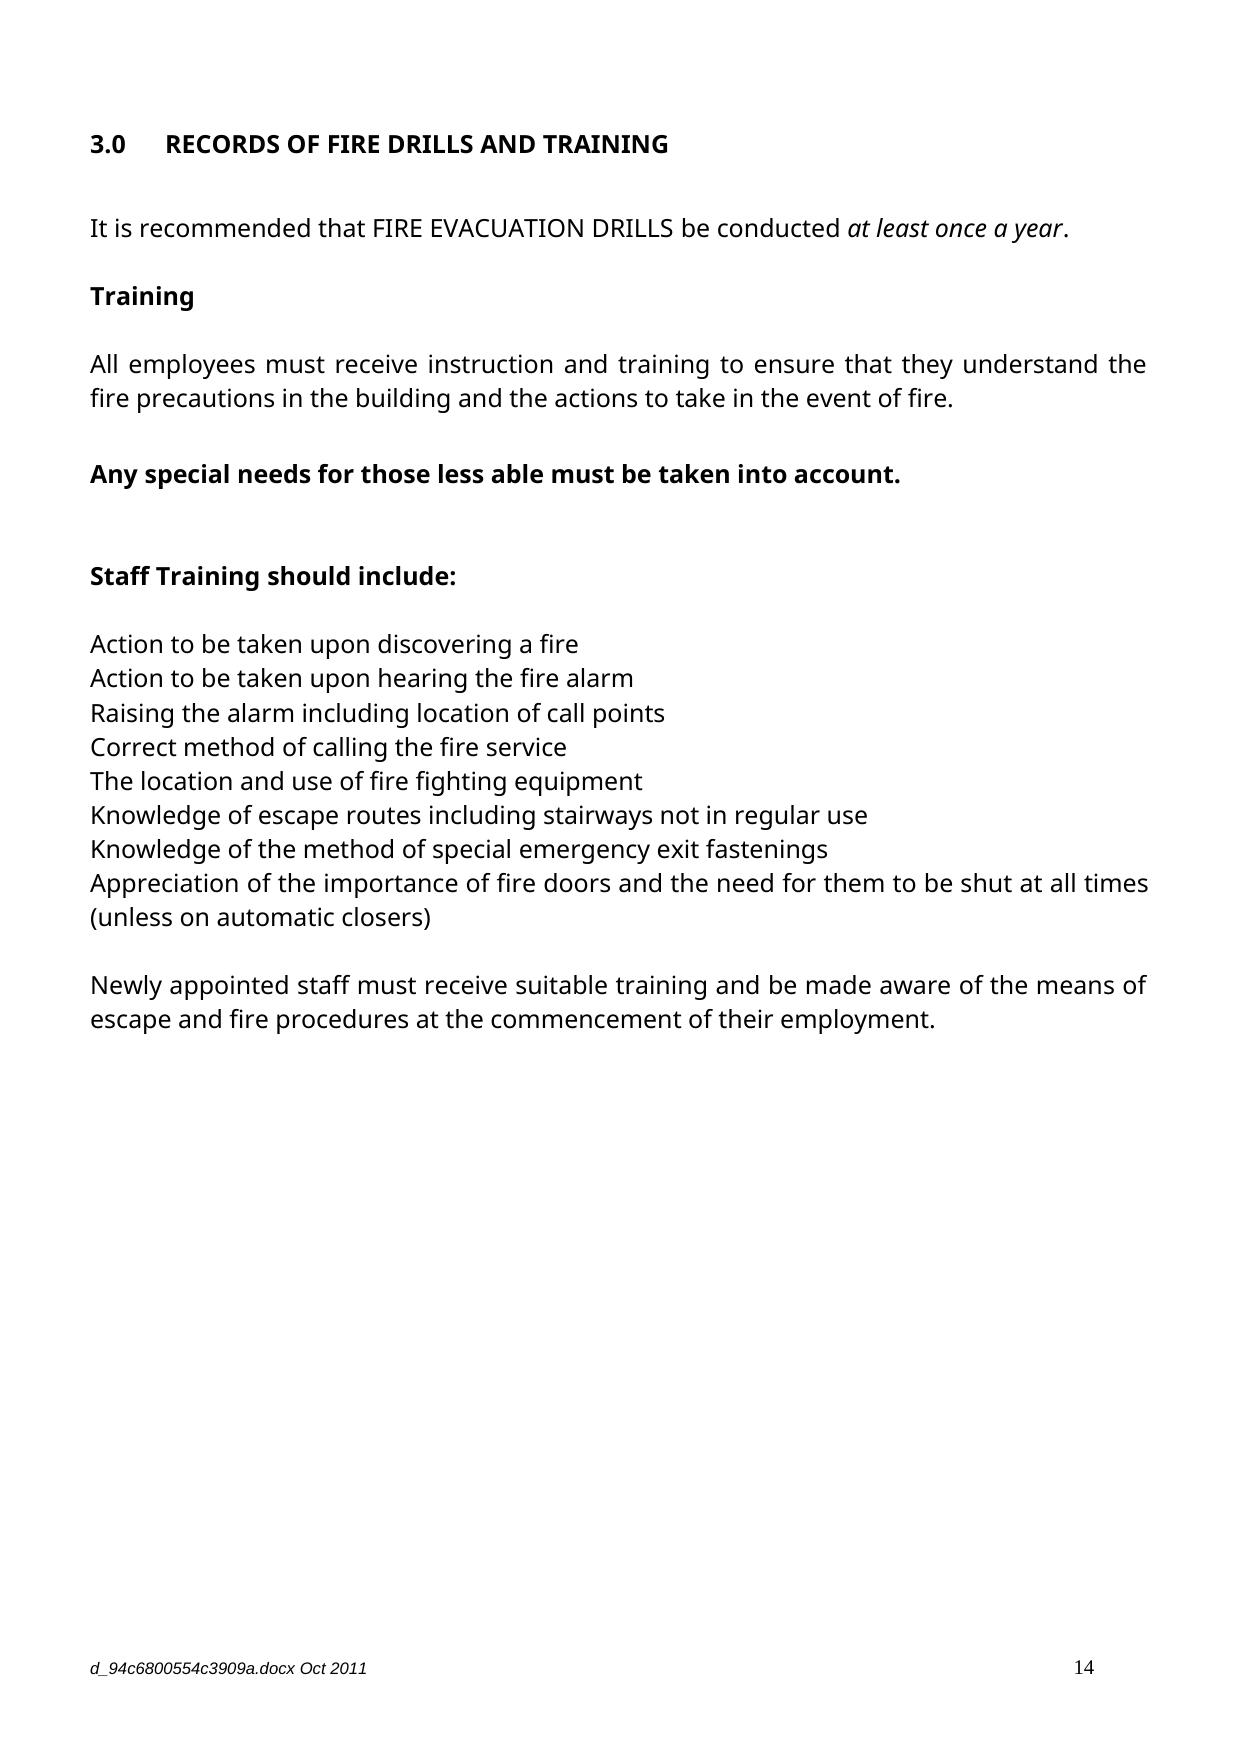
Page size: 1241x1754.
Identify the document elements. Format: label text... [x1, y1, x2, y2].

text Knowledge of escape routes including stairways not in regular use [90, 797, 1150, 831]
text The location and use of fire fighting equipment [90, 763, 1150, 797]
text Raising the alarm including location of call points [90, 695, 1150, 729]
text 3.0 RECORDS OF FIRE DRILLS AND TRAINING [90, 118, 1150, 161]
text Action to be taken upon discovering a fire [90, 627, 1150, 661]
text It is recommended that FIRE EVACUATION DRILLS be conducted at least once a year. [90, 202, 1150, 244]
text Staff Training should include: [90, 559, 1150, 593]
text Action to be taken upon hearing the fire alarm [90, 661, 1150, 695]
text Appreciation of the importance of fire doors and the need for them to be shut at all times (unless on automatic closers) [90, 866, 1150, 934]
text Correct method of calling the fire service [90, 729, 1150, 763]
text Any special needs for those less able must be taken into account. [90, 449, 1150, 491]
text Newly appointed staff must receive suitable training and be made aware of the means of escape and fire procedures at the commencement of their employment. [90, 968, 1148, 1036]
text All employees must receive instruction and training to ensure that they understand the fire precautions in the building and the actions to take in the event of fire. [90, 347, 1148, 415]
text Training [90, 278, 1150, 313]
text Knowledge of the method of special emergency exit fastenings [90, 831, 1150, 866]
